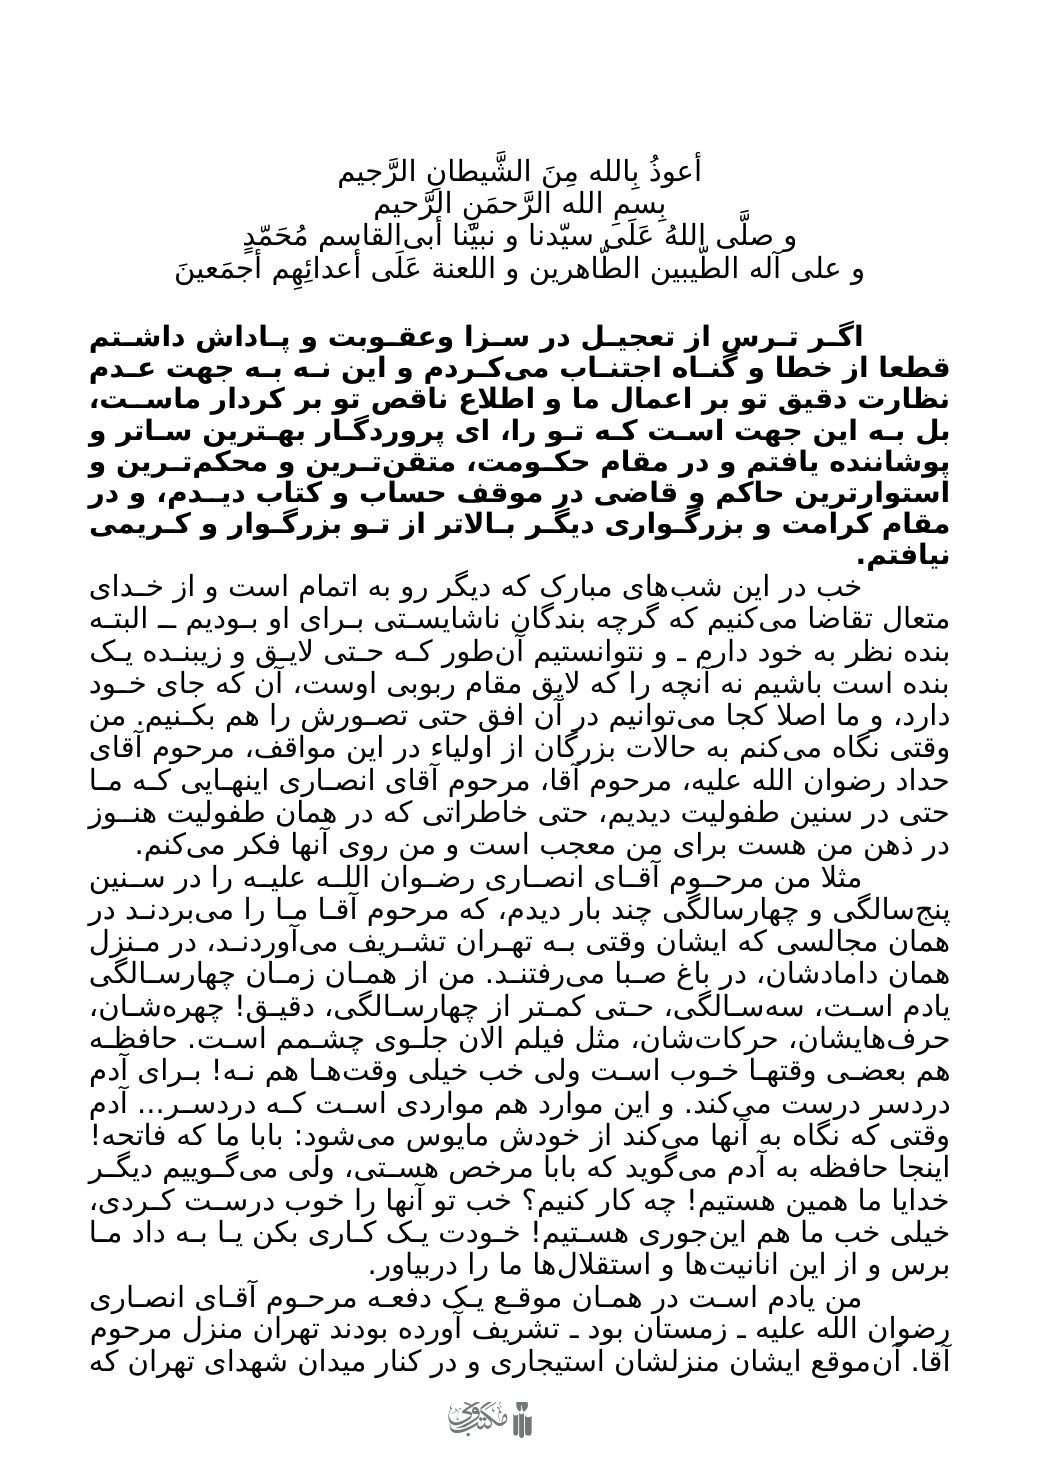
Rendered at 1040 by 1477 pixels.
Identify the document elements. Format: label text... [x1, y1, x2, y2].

text أعوذُ بِالله مِنَ الشَّیطانِ الرَّجیم [89, 156, 951, 188]
text اگر ترس از تعجیل در سزا وعقوبت و پاداش داشتم قطعا از خطا و گناه اجتناب می‌کردم و این نه به جهت عدم نظارت دقیق تو بر اعمال ما و اطلاع ناقص تو بر کردار ماست، بل به این جهت است که تو را، ای پروردگار بهترین ساتر و پوشاننده یافتم و در مقام حکومت، متقن‌ترین و محکم‌ترین و استوارترین حاکم و قاضی در موقف حساب و کتاب دیدم، و در مقام کرامت و بزرگواری دیگر بالاتر از تو بزرگوار و کریمی نیافتم. [89, 322, 951, 571]
text خب در این شب‌های مبارک که دیگر رو به اتمام است و از خدای متعال تقاضا می‌کنیم که گرچه بندگان ناشایستی برای او بودیم ـ البته بنده نظر به خود دارم ـ و نتوانستیم آن‌طور که حتی لایق و زیبنده یک بنده است باشیم نه آنچه را که لایق مقام ربوبی اوست، آن که جای خود دارد، و ما اصلا کجا می‌توانیم در آن افق حتی تصورش را هم بکنیم. من وقتی نگاه می‌کنم به حالات بزرگان از اولیاء در این مواقف، مرحوم آقای حداد رضوان الله علیه، مرحوم آقا، مرحوم آقای انصاری اینهایی که ما حتی در سنین طفولیت دیدیم، حتی خاطراتی که در همان طفولیت هنوز در ذهن من هست برای من معجب است و من روی آنها فکر می‌کنم. [89, 571, 951, 862]
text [89, 1281, 951, 1378]
text و صلَّی‏ اللهُ عَلَی سیّدنا و نبیّنا أبی‌القاسم مُحَمّدٍ [89, 220, 951, 252]
text بِسمِ الله الرَّحمَنِ الرَّحیم [89, 188, 951, 220]
text مثلا من مرحوم آقای انصاری رضوان الله علیه را در سنین پنج‌سالگی و چهار‌سالگی چند بار دیدم، که مرحوم آقا ما را می‌بردند در همان مجالسی که ایشان وقتی به تهران تشریف می‌آوردند، در منزل همان دامادشان، در باغ صبا می‌رفتند. من از همان زمان چهار‌سالگی یادم است، سه‌سالگی، حتی کمتر از چهار‌سالگی، دقیق! چهره‌شان، حرف‌هایشان، حرکات‌شان، مثل فیلم الان جلوی چشمم است. حافظه هم بعضی وقتها خوب است ولی خب خیلی وقت‌ها هم نه! برای آدم دردسر درست می‌کند. و این موارد هم مواردی است که دردسر... آدم وقتی که نگاه به آنها می‌کند از خودش مایوس می‌شود: بابا ما که فاتحه! اینجا حافظه به آدم می‌گوید که بابا مرخص هستی، ولی می‌گوییم دیگر خدایا ما همین هستیم! چه کار کنیم؟ خب تو آنها را خوب درست کردی، خیلی خب ما هم این‌جوری هستیم! خودت یک کاری بکن یا به داد ما برس و از این انانیت‌ها و استقلال‌ها ما را دربیاور. [89, 862, 951, 1281]
text و علی آله الطّیبین الطّاهرین و اللعنة عَلَی أعدائِهِم أجمَعینَ [89, 252, 951, 284]
picture [443, 1402, 537, 1438]
